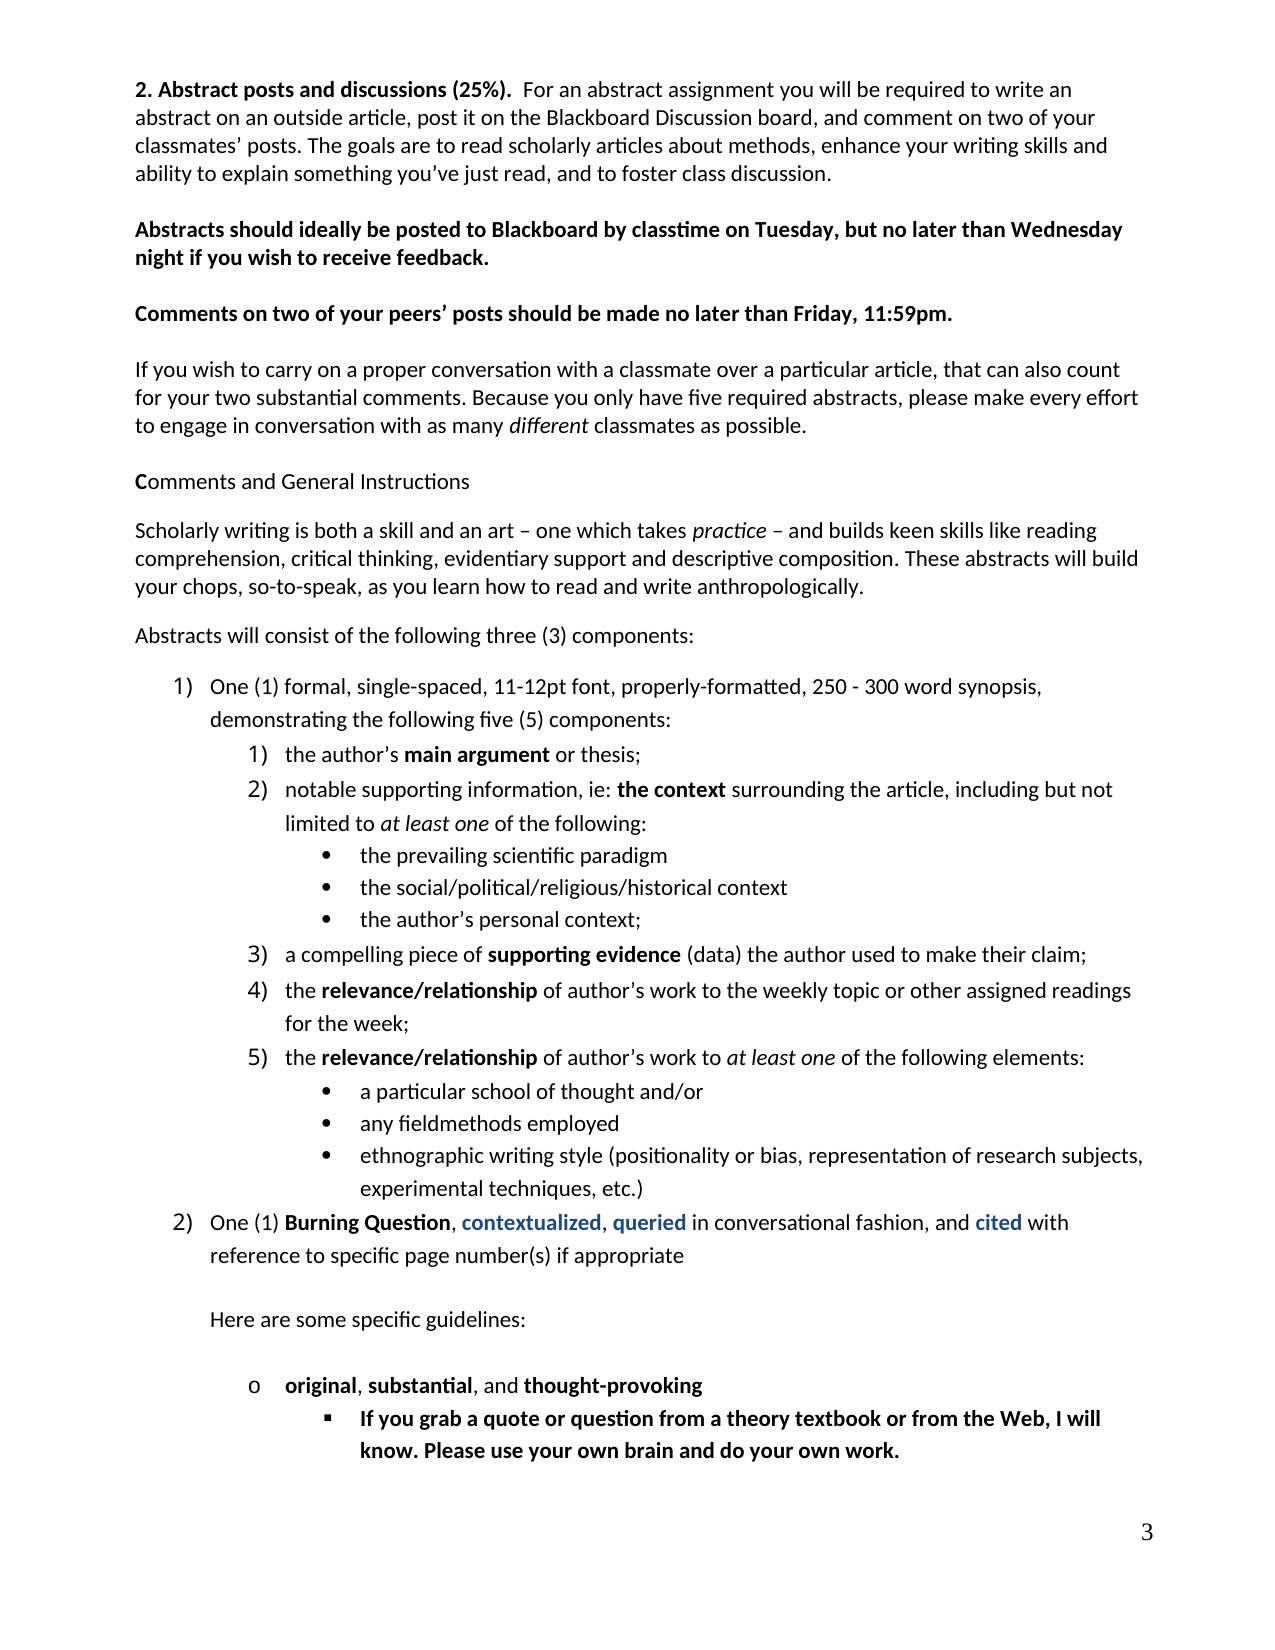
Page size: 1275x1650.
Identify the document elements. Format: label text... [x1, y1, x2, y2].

list any fieldmethods employed [322, 1109, 1153, 1137]
list a compelling piece of supporting evidence (data) the author used to make their claim; [247, 938, 1153, 969]
text Abstracts will consist of the following three (3) components: [135, 621, 1153, 649]
text Scholarly writing is both a skill and an art – one which takes practice – and builds keen skills like reading comprehension, critical thinking, evidentiary support and descriptive composition. These abstracts will build your chops, so-to-speak, as you learn how to read and write anthropologically. [135, 516, 1153, 600]
list original, substantial, and thought-provoking [247, 1371, 1153, 1400]
list the author’s personal context; [322, 905, 1153, 933]
list ethnographic writing style (positionality or bias, representation of research subjects, experimental techniques, etc.) [322, 1141, 1153, 1202]
text If you wish to carry on a proper conversation with a classmate over a particular article, that can also count for your two substantial comments. Because you only have five required abstracts, please make every effort to engage in conversation with as many different classmates as possible. [135, 355, 1153, 439]
list notable supporting information, ie: the context surrounding the article, including but not limited to at least one of the following: [247, 773, 1153, 837]
text 2. Abstract posts and discussions (25%). For an abstract assignment you will be required to write an abstract on an outside article, post it on the Blackboard Discussion board, and comment on two of your classmates’ posts. The goals are to read scholarly articles about methods, enhance your writing skills and ability to explain something you’ve just read, and to foster class discussion. [135, 75, 1153, 187]
list the relevance/relationship of author’s work to at least one of the following elements: [247, 1041, 1153, 1072]
list One (1) Burning Question, contextualized, queried in conversational fashion, and cited with reference to specific page number(s) if appropriate [172, 1206, 1153, 1269]
list One (1) formal, single-spaced, 11-12pt font, properly-formatted, 250 - 300 word synopsis, demonstrating the following five (5) components: [172, 670, 1153, 733]
text Comments and General Instructions [135, 439, 1153, 495]
text Here are some specific guidelines: [210, 1273, 1153, 1367]
list the prevailing scientific paradigm [322, 841, 1153, 869]
list If you grab a quote or question from a theory textbook or from the Web, I will know. Please use your own brain and do your own work. [322, 1404, 1153, 1465]
text Abstracts should ideally be posted to Blackboard by classtime on Tuesday, but no later than Wednesday night if you wish to receive feedback. [135, 215, 1153, 271]
list the author’s main argument or thesis; [247, 737, 1153, 769]
list the relevance/relationship of author’s work to the weekly topic or other assigned readings for the week; [247, 973, 1153, 1037]
list the social/political/religious/historical context [322, 873, 1153, 901]
list a particular school of thought and/or [322, 1077, 1153, 1105]
text Comments on two of your peers’ posts should be made no later than Friday, 11:59pm. [135, 299, 1153, 327]
